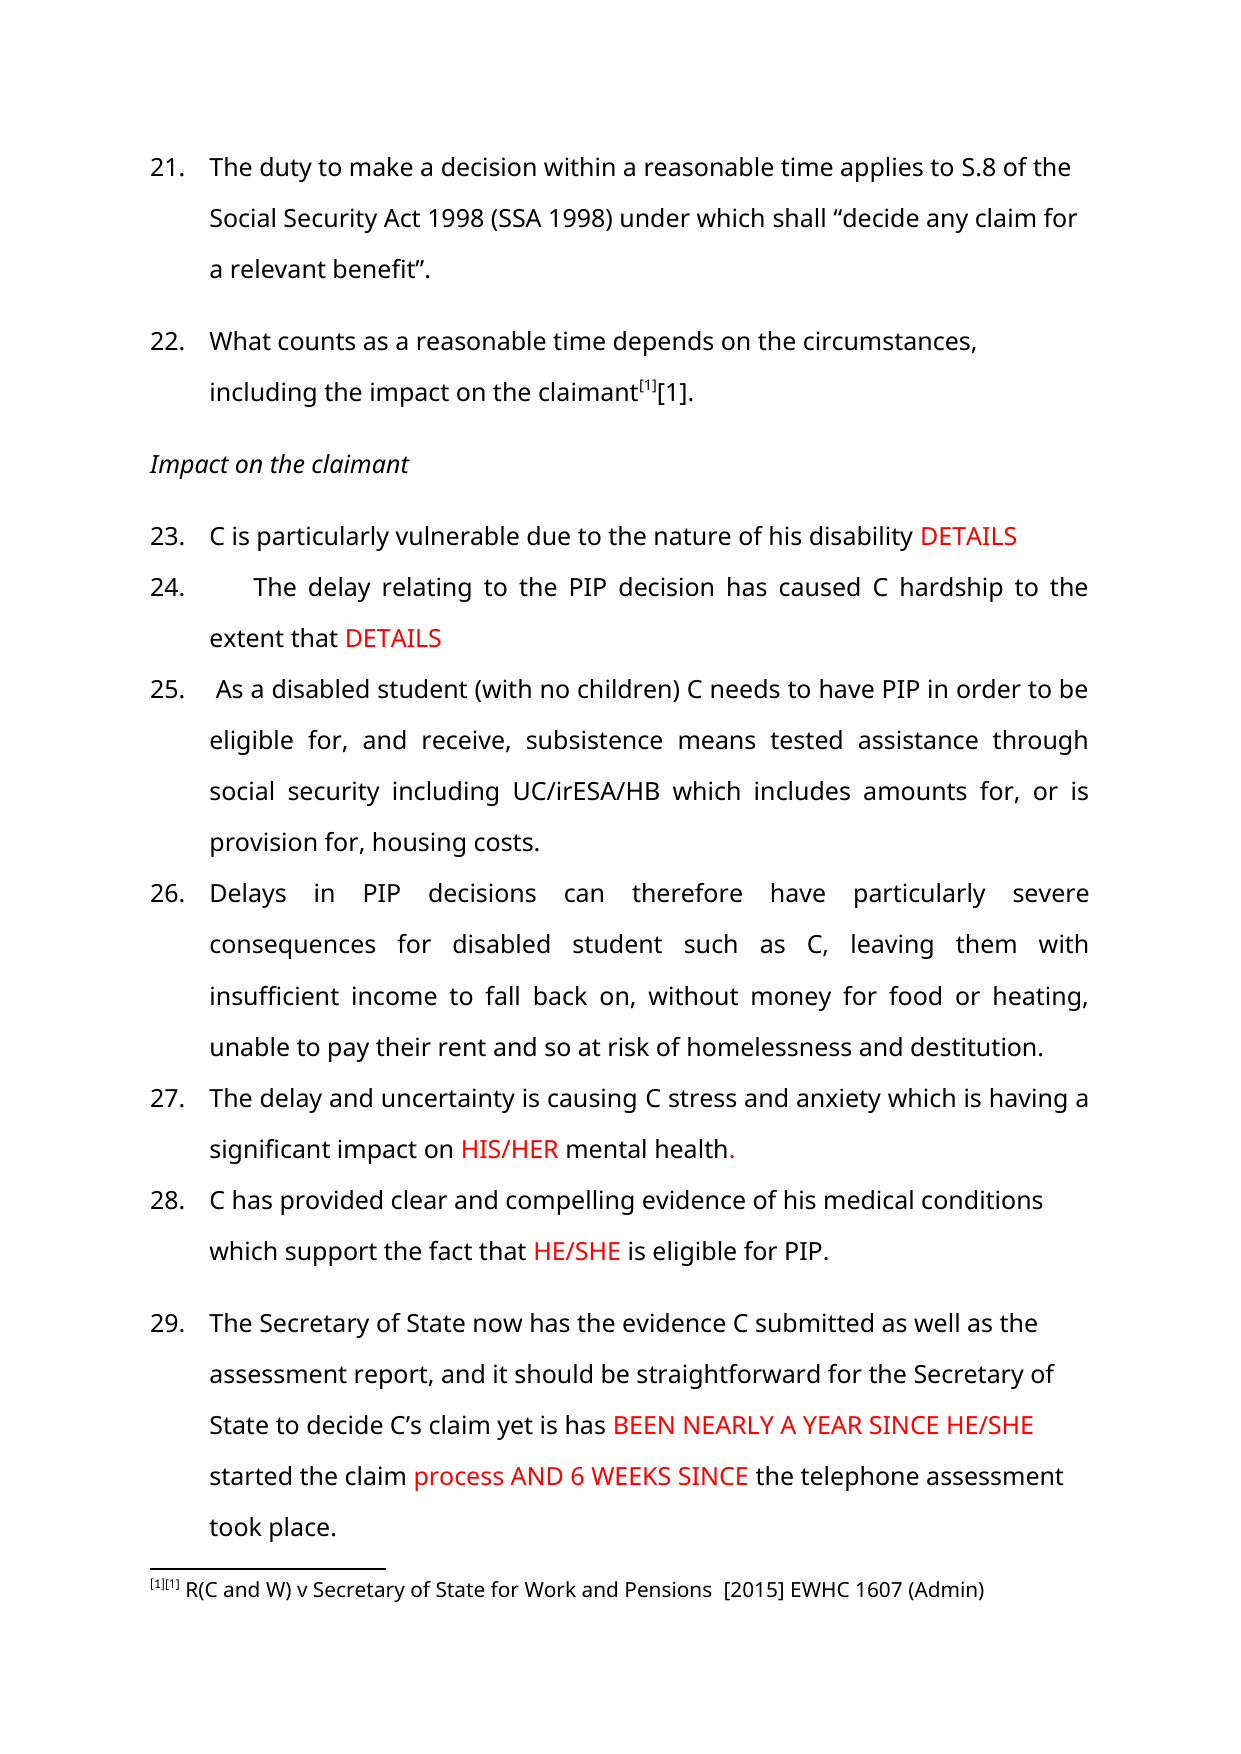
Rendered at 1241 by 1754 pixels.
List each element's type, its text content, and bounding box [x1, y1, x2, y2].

list The delay and uncertainty is causing C stress and anxiety which is having a significant impact on HIS/HER mental health. [150, 1080, 1090, 1165]
list The Secretary of State now has the evidence C submitted as well as the assessment report, and it should be straightforward for the Secretary of State to decide C’s claim yet is has BEEN NEARLY A YEAR SINCE HE/SHE started the claim process AND 6 WEEKS SINCE the telephone assessment took place. [150, 1305, 1090, 1543]
list The delay relating to the PIP decision has caused C hardship to the extent that DETAILS [150, 570, 1090, 655]
list As a disabled student (with no children) C needs to have PIP in order to be eligible for, and receive, subsistence means tested assistance through social security including UC/irESA/HB which includes amounts for, or is provision for, housing costs. [150, 672, 1090, 859]
list Delays in PIP decisions can therefore have particularly severe consequences for disabled student such as C, leaving them with insufficient income to fall back on, without money for food or heating, unable to pay their rent and so at risk of homelessness and destitution. [150, 876, 1090, 1063]
text Impact on the claimant [150, 447, 1090, 481]
list C has provided clear and compelling evidence of his medical conditions which support the fact that HE/SHE is eligible for PIP. [150, 1182, 1090, 1267]
list C is particularly vulnerable due to the nature of his disability DETAILS [150, 519, 1090, 553]
list What counts as a reasonable time depends on the circumstances, including the impact on the claimant[1]. [150, 324, 1090, 409]
list The duty to make a decision within a reasonable time applies to S.8 of the Social Security Act 1998 (SSA 1998) under which shall “decide any claim for a relevant benefit”. [150, 150, 1090, 286]
